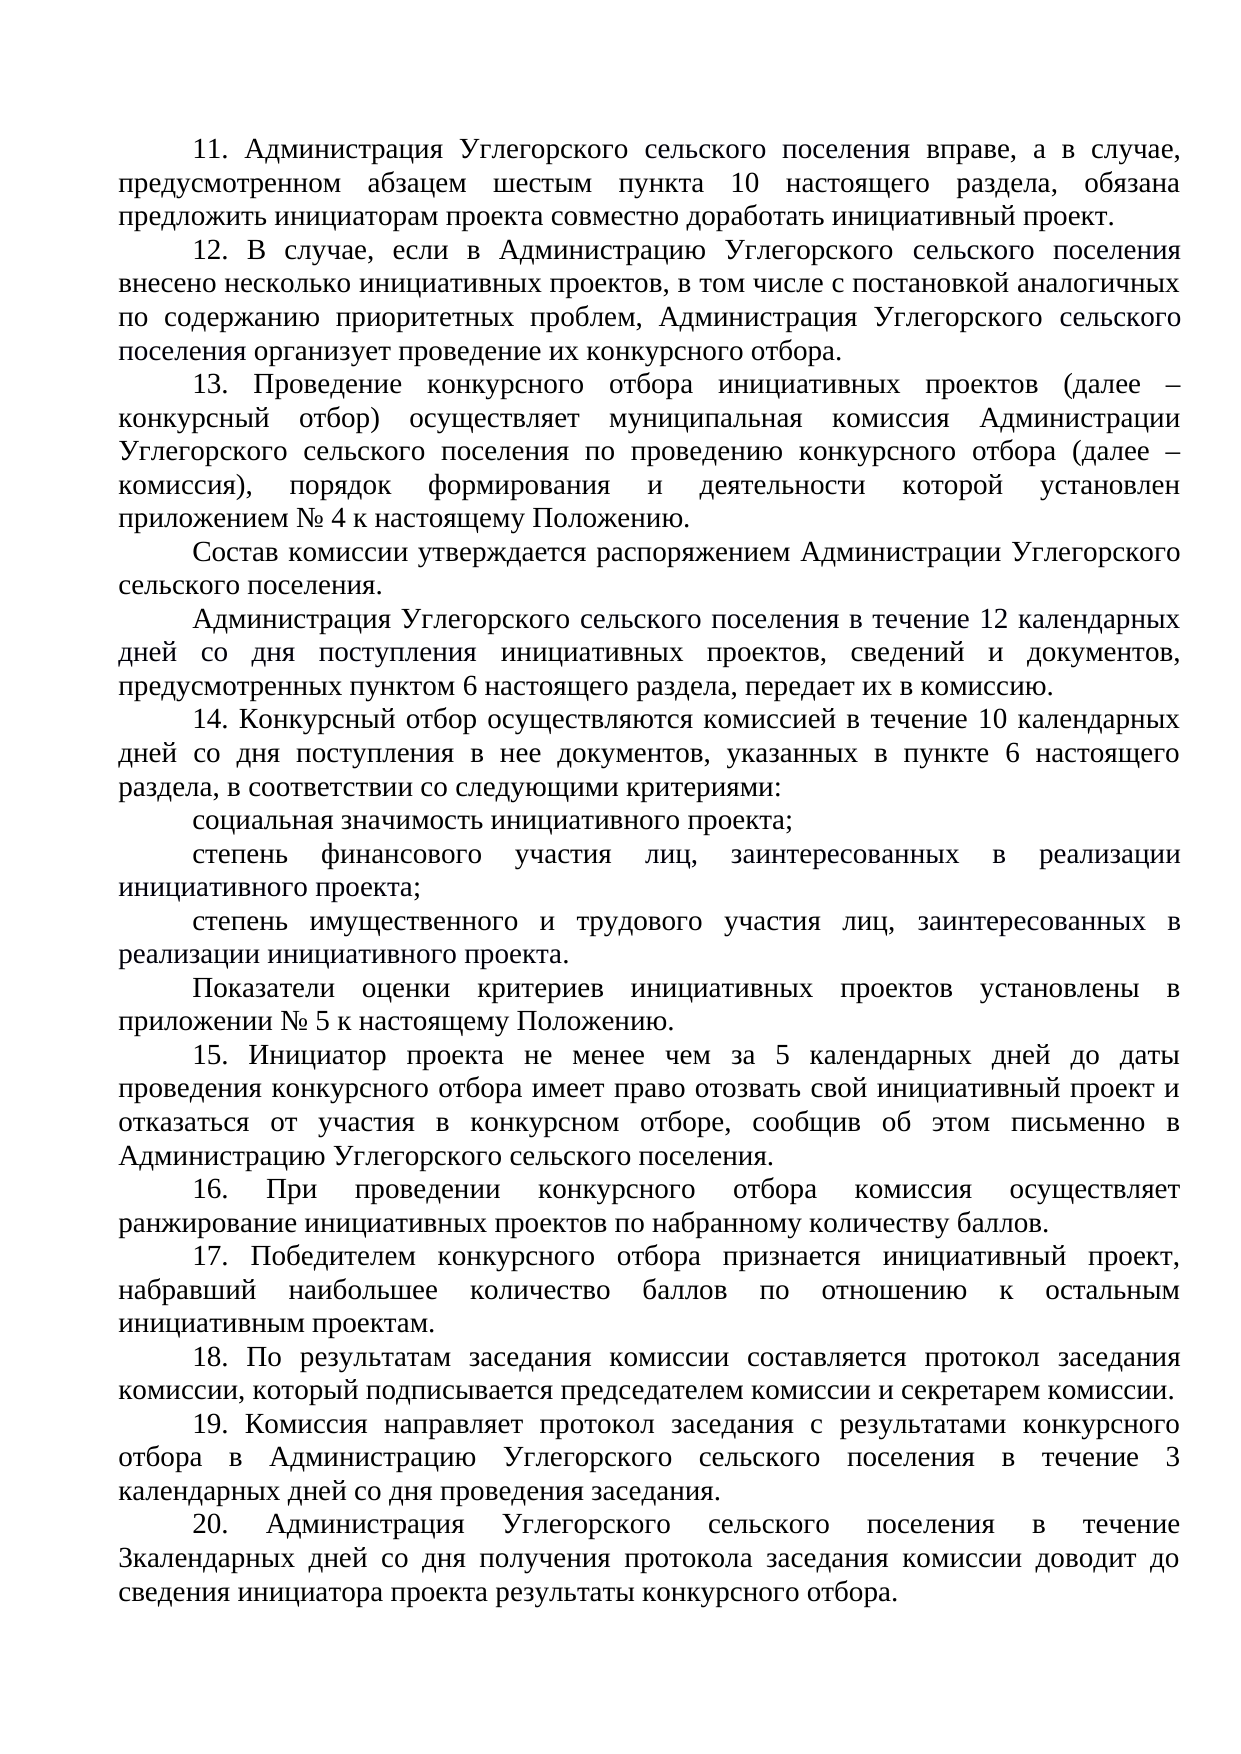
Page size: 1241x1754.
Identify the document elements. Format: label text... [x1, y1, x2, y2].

text 11. Администрация Углегорского сельского поселения вправе, а в случае, предусмотренном абзацем шестым пункта 10 настоящего раздела, обязана предложить инициаторам проекта совместно доработать инициативный проект. [118, 131, 1181, 232]
text 18. По результатам заседания комиссии составляется протокол заседания комиссии, который подписывается председателем комиссии и секретарем комиссии. [118, 1339, 1181, 1406]
text 16. При проведении конкурсного отбора комиссия осуществляет ранжирование инициативных проектов по набранному количеству баллов. [118, 1171, 1181, 1238]
text 14. Конкурсный отбор осуществляются комиссией в течение 10 календарных дней со дня поступления в нее документов, указанных в пункте 6 настоящего раздела, в соответствии со следующими критериями: [118, 702, 1181, 802]
text степень финансового участия лиц, заинтересованных в реализации инициативного проекта; [118, 836, 1181, 903]
text Состав комиссии утверждается распоряжением Администрации Углегорского сельского поселения. [118, 534, 1181, 601]
text 15. Инициатор проекта не менее чем за 5 календарных дней до даты проведения конкурсного отбора имеет право отозвать свой инициативный проект и отказаться от участия в конкурсном отборе, сообщив об этом письменно в Администрацию Углегорского сельского поселения. [118, 1037, 1181, 1171]
text 20. Администрация Углегорского сельского поселения в течение 3календарных дней со дня получения протокола заседания комиссии доводит до сведения инициатора проекта результаты конкурсного отбора. [118, 1507, 1181, 1607]
text степень имущественного и трудового участия лиц, заинтересованных в реализации инициативного проекта. [118, 903, 1181, 970]
text Показатели оценки критериев инициативных проектов установлены в приложении № 5 к настоящему Положению. [118, 970, 1181, 1037]
text 17. Победителем конкурсного отбора признается инициативный проект, набравший наибольшее количество баллов по отношению к остальным инициативным проектам. [118, 1238, 1181, 1339]
text 12. В случае, если в Администрацию Углегорского сельского поселения внесено несколько инициативных проектов, в том числе с постановкой аналогичных по содержанию приоритетных проблем, Администрация Углегорского сельского поселения организует проведение их конкурсного отбора. [118, 232, 1181, 366]
text Администрация Углегорского сельского поселения в течение 12 календарных дней со дня поступления инициативных проектов, сведений и документов, предусмотренных пунктом 6 настоящего раздела, передает их в комиссию. [118, 601, 1181, 702]
text социальная значимость инициативного проекта; [118, 802, 1181, 836]
text 19. Комиссия направляет протокол заседания с результатами конкурсного отбора в Администрацию Углегорского сельского поселения в течение 3 календарных дней со дня проведения заседания. [118, 1406, 1181, 1507]
text 13. Проведение конкурсного отбора инициативных проектов (далее – конкурсный отбор) осуществляет муниципальная комиссия Администрации Углегорского сельского поселения по проведению конкурсного отбора (далее – комиссия), порядок формирования и деятельности которой установлен приложением № 4 к настоящему Положению. [118, 366, 1181, 534]
